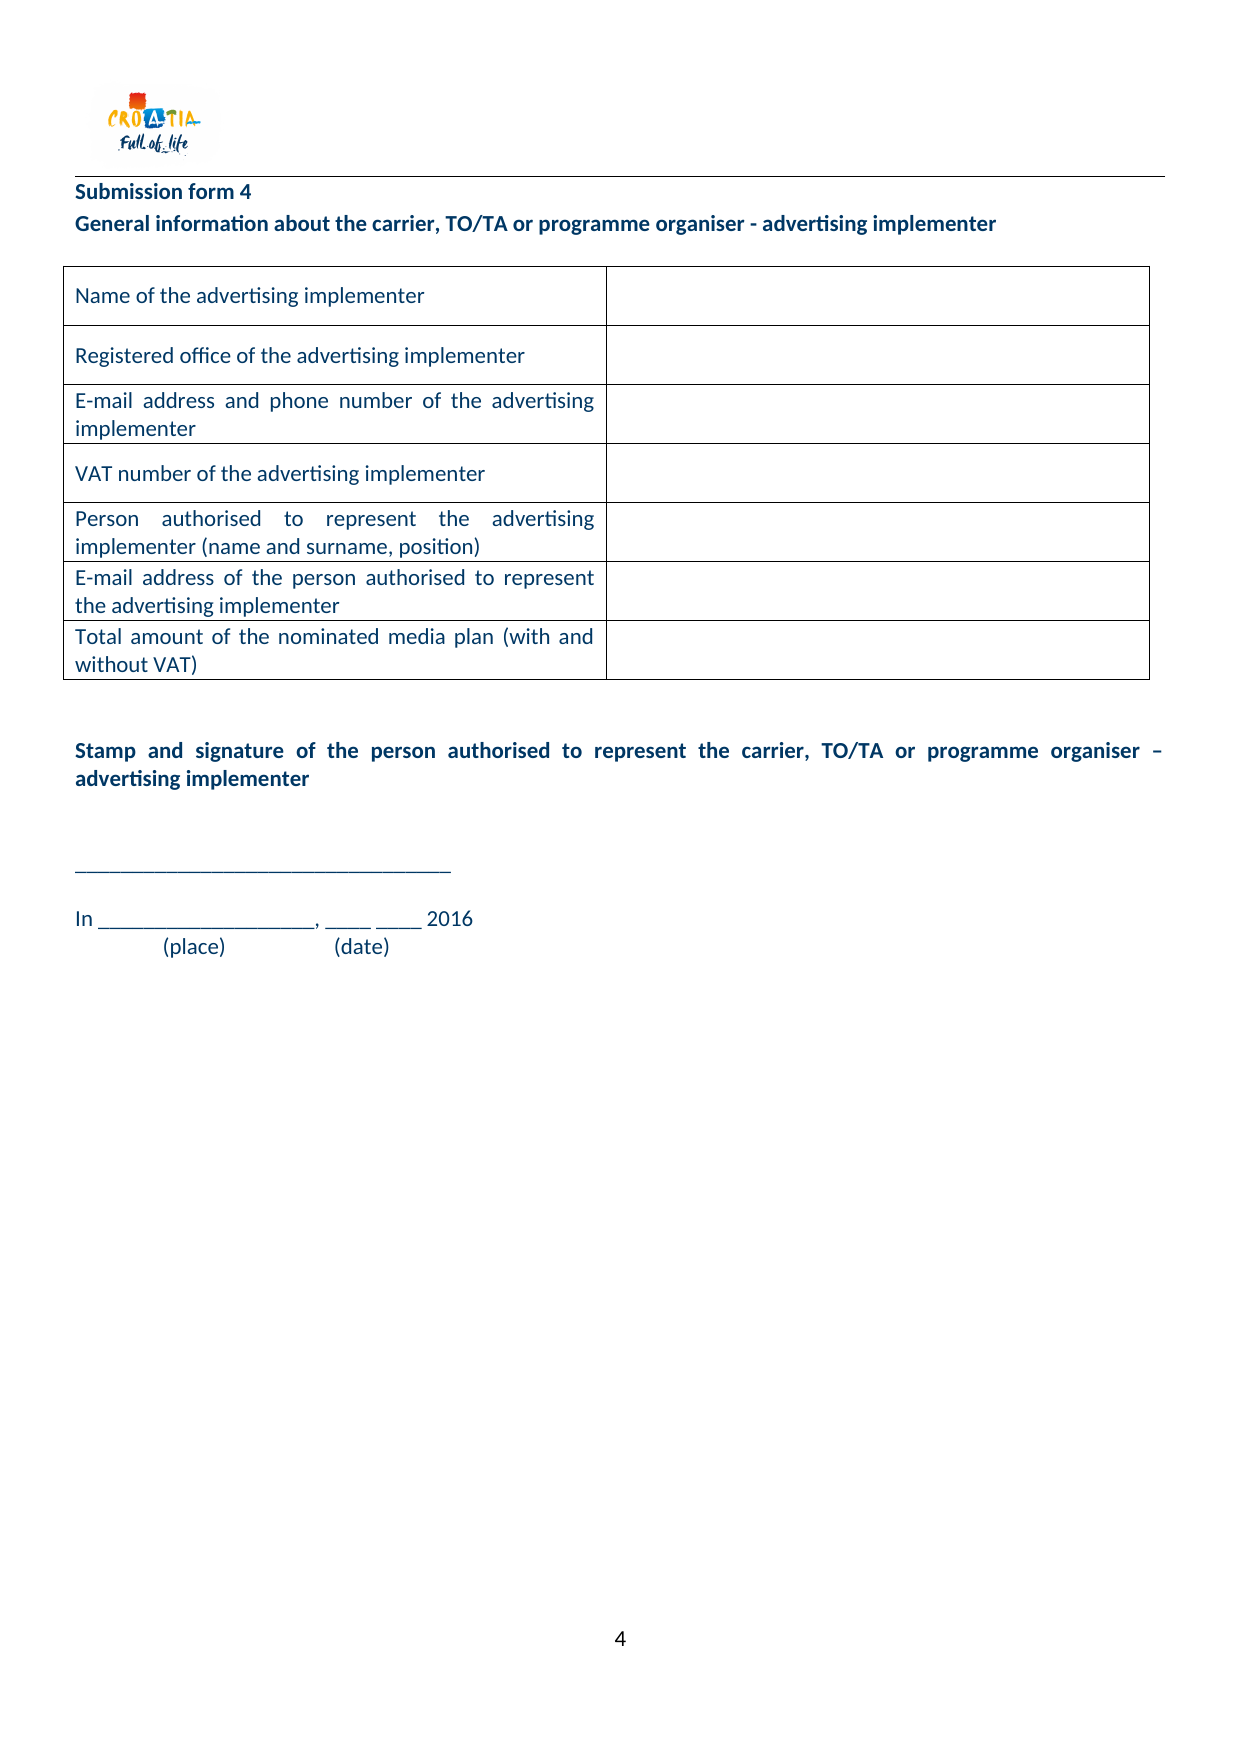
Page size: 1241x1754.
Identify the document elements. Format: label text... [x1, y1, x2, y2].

table_cell [607, 385, 1149, 443]
table_cell [607, 562, 1149, 620]
table_cell E-mail address and phone number of the advertising implementer [64, 385, 606, 443]
subtitle Submission form 4 [75, 177, 1165, 205]
table_header [607, 267, 1149, 325]
table_cell [607, 503, 1149, 561]
table_cell E-mail address of the person authorised to represent the advertising implementer [64, 562, 606, 620]
table_cell [607, 444, 1149, 502]
text (place) (date) [75, 932, 1165, 960]
text _________________________________ [75, 848, 1165, 876]
table_header Name of the advertising implementer [64, 267, 606, 325]
text Stamp and signature of the person authorised to represent the carrier, TO/TA or programme organiser – advertising implementer [75, 736, 1165, 792]
table_cell [607, 326, 1149, 384]
table_cell Registered office of the advertising implementer [64, 326, 606, 384]
table_cell [607, 621, 1149, 679]
table_cell Person authorised to represent the advertising implementer (name and surname, position) [64, 503, 606, 561]
table_cell Total amount of the nominated media plan (with and without VAT) [64, 621, 606, 679]
text In ___________________, ____ ____ 2016 [75, 904, 1165, 932]
table_cell VAT number of the advertising implementer [64, 444, 606, 502]
picture [75, 73, 234, 175]
text General information about the carrier, TO/TA or programme organiser - advertising implementer [75, 209, 1165, 238]
